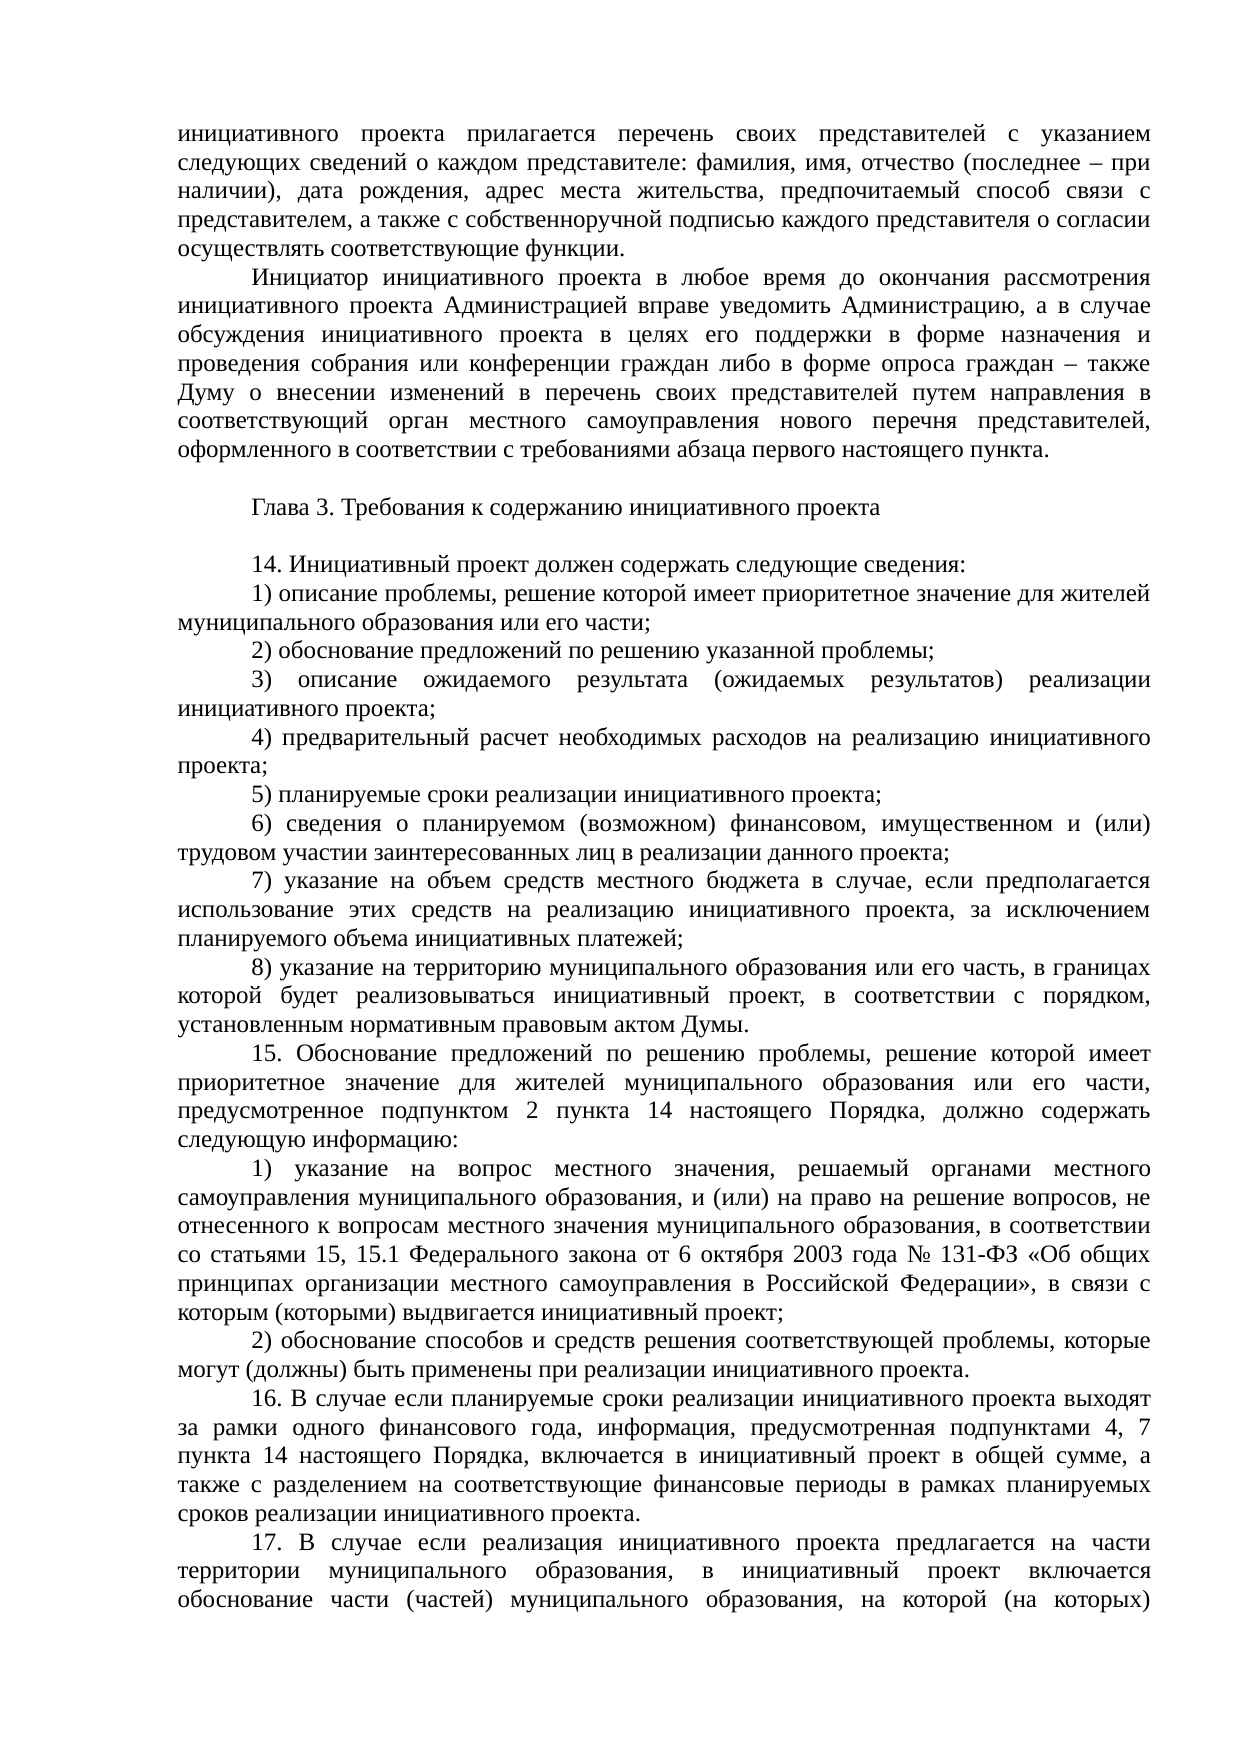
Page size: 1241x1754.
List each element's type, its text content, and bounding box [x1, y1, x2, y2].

text 6) сведения о планируемом (возможном) финансовом, имущественном и (или) трудовом участии заинтересованных лиц в реализации данного проекта; [177, 808, 1152, 866]
text 1) описание проблемы, решение которой имеет приоритетное значение для жителей муниципального образования или его части; [177, 578, 1152, 636]
text Глава 3. Требования к содержанию инициативного проекта [177, 492, 1152, 521]
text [177, 118, 1152, 262]
text 16. В случае если планируемые сроки реализации инициативного проекта выходят за рамки одного финансового года, информация, предусмотренная подпунктами 4, 7 пункта 14 настоящего Порядка, включается в инициативный проект в общей сумме, а также с разделением на соответствующие финансовые периоды в рамках планируемых сроков реализации инициативного проекта. [177, 1383, 1152, 1527]
text 14. Инициативный проект должен содержать следующие сведения: [177, 549, 1152, 578]
text 2) обоснование способов и средств решения соответствующей проблемы, которые могут (должны) быть применены при реализации инициативного проекта. [177, 1326, 1152, 1383]
text 2) обоснование предложений по решению указанной проблемы; [177, 636, 1152, 664]
text 15. Обоснование предложений по решению проблемы, решение которой имеет приоритетное значение для жителей муниципального образования или его части, предусмотренное подпунктом 2 пункта 14 настоящего Порядка, должно содержать следующую информацию: [177, 1038, 1152, 1153]
text 5) планируемые сроки реализации инициативного проекта; [177, 779, 1152, 808]
text 3) описание ожидаемого результата (ожидаемых результатов) реализации инициативного проекта; [177, 664, 1152, 722]
text 4) предварительный расчет необходимых расходов на реализацию инициативного проекта; [177, 722, 1152, 779]
text Инициатор инициативного проекта в любое время до окончания рассмотрения инициативного проекта Администрацией вправе уведомить Администрацию, а в случае обсуждения инициативного проекта в целях его поддержки в форме назначения и проведения собрания или конференции граждан либо в форме опроса граждан – также Думу о внесении изменений в перечень своих представителей путем направления в соответствующий орган местного самоуправления нового перечня представителей, оформленного в соответствии с требованиями абзаца первого настоящего пункта. [177, 262, 1152, 463]
text 8) указание на территорию муниципального образования или его часть, в границах которой будет реализовываться инициативный проект, в соответствии с порядком, установленным нормативным правовым актом Думы. [177, 952, 1152, 1038]
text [177, 1527, 1152, 1613]
text 1) указание на вопрос местного значения, решаемый органами местного самоуправления муниципального образования, и (или) на право на решение вопросов, не отнесенного к вопросам местного значения муниципального образования, в соответствии со статьями 15, 15.1 Федерального закона от 6 октября 2003 года № 131-ФЗ «Об общих принципах организации местного самоуправления в Российской Федерации», в связи с которым (которыми) выдвигается инициативный проект; [177, 1153, 1152, 1326]
text 7) указание на объем средств местного бюджета в случае, если предполагается использование этих средств на реализацию инициативного проекта, за исключением планируемого объема инициативных платежей; [177, 866, 1152, 952]
